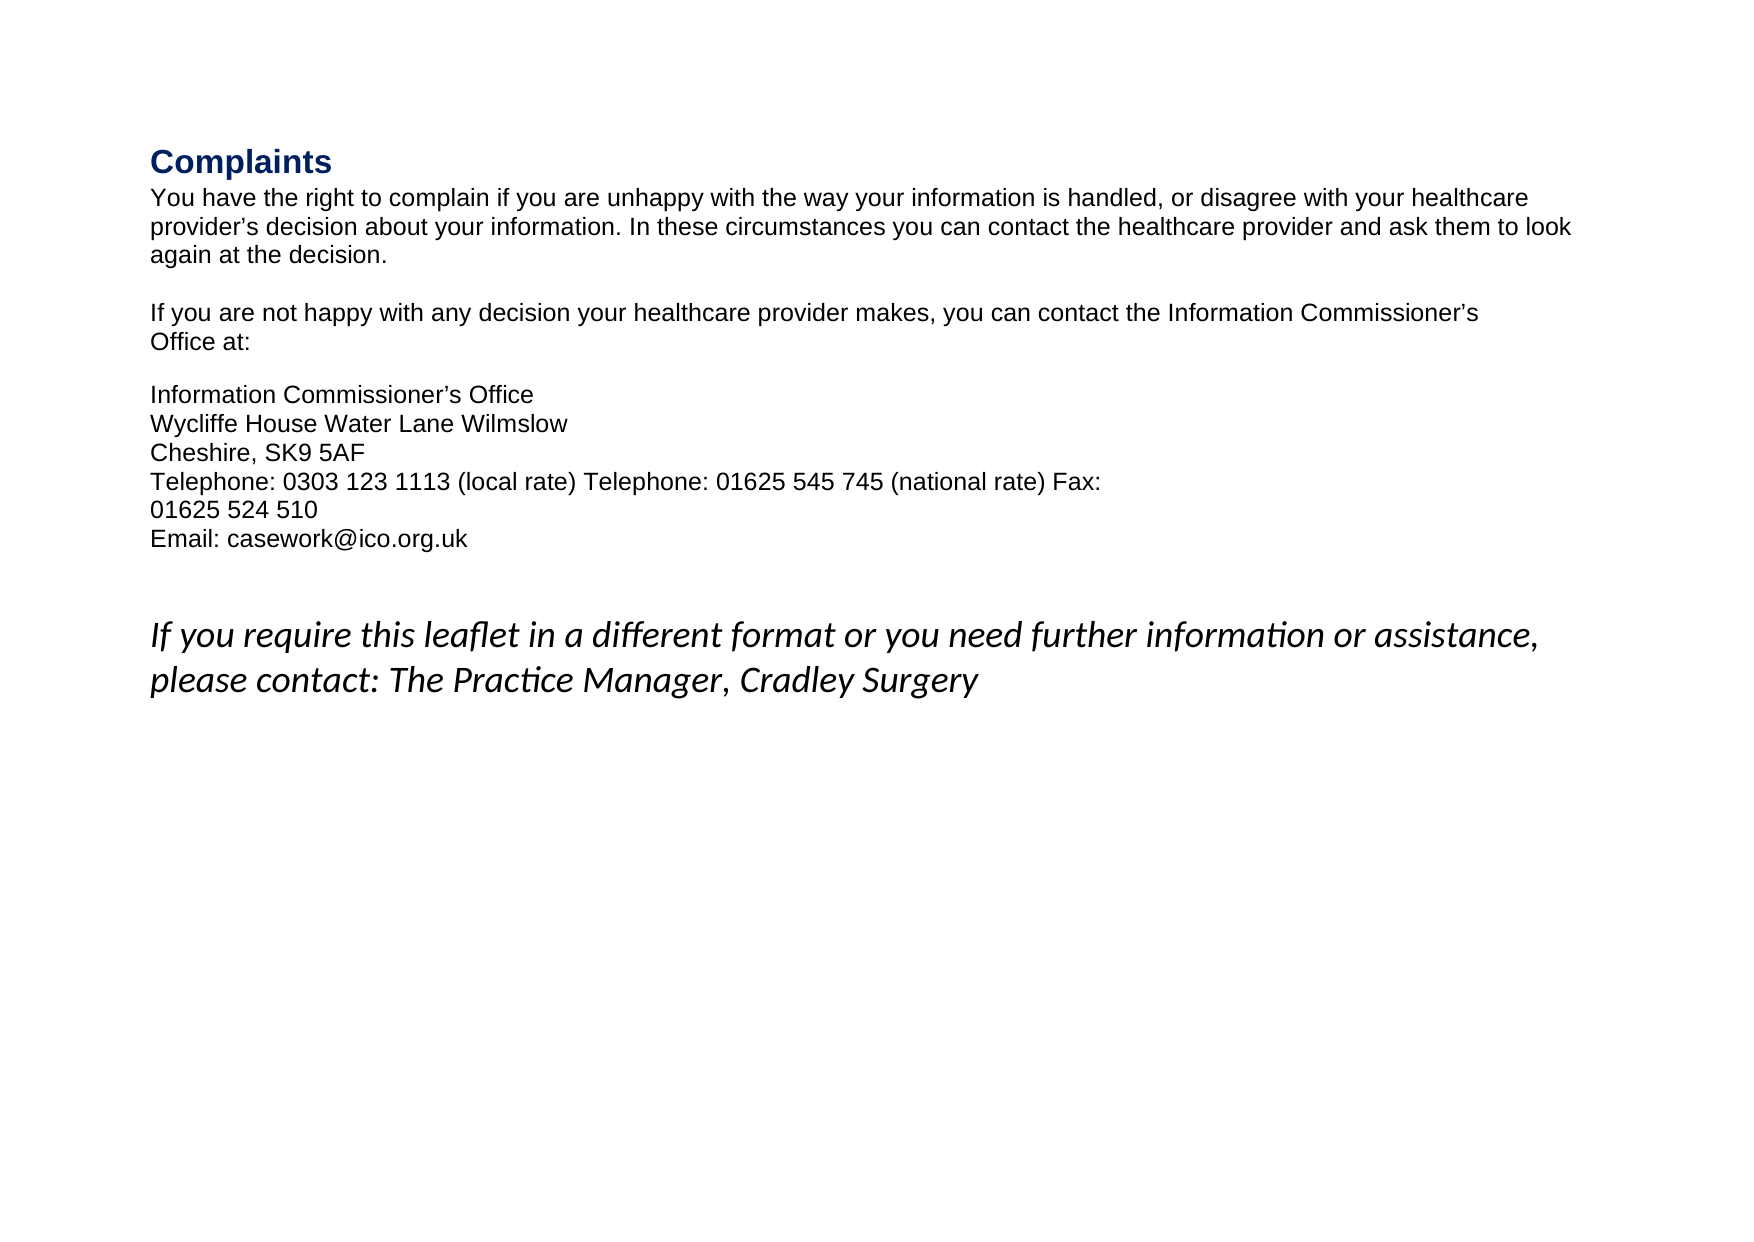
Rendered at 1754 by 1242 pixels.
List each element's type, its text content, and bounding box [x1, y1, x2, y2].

text Information Commissioner’s Office [150, 381, 1614, 409]
text If you are not happy with any decision your healthcare provider makes, you can contact the Information Commissioner’s Office at: [150, 298, 1545, 356]
text Cheshire, SK9 5AF [150, 438, 1614, 467]
text You have the right to complain if you are unhappy with the way your information is handled, or disagree with your healthcare provider’s decision about your information. In these circumstances you can contact the healthcare provider and ask them to look again at the decision. [150, 183, 1606, 269]
text If you require this leaflet in a different format or you need further information or assistance, please contact: The Practice Manager, Cradley Surgery [150, 611, 1614, 702]
text Email: casework@ico.org.uk [150, 524, 1614, 553]
text Complaints [150, 142, 1614, 180]
text Telephone: 0303 123 1113 (local rate) Telephone: 01625 545 745 (national rate) Fax: 01625 524 510 [150, 467, 1128, 524]
text Wycliffe House Water Lane Wilmslow [150, 409, 835, 438]
